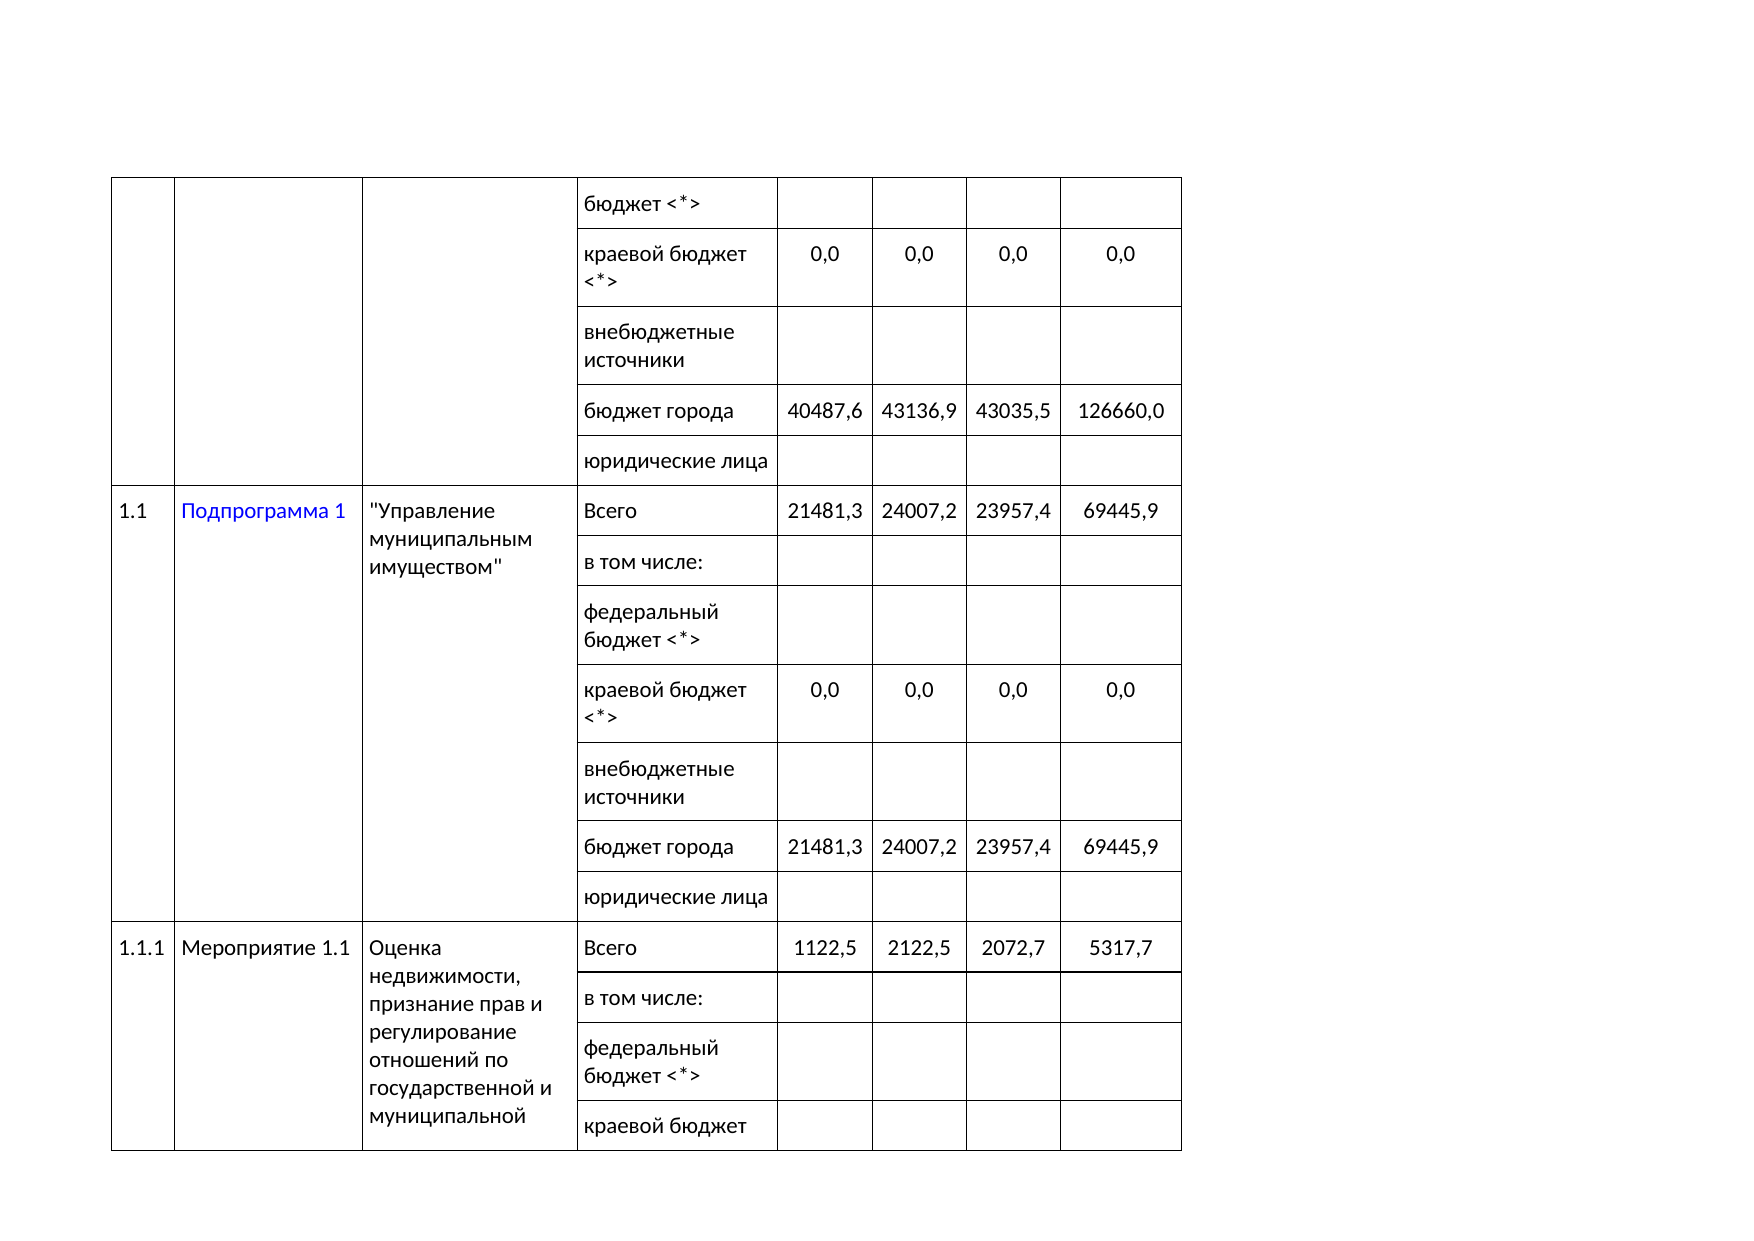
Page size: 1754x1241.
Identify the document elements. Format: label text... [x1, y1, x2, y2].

table_cell [778, 436, 872, 485]
table_cell [778, 872, 872, 921]
table_cell [873, 178, 966, 227]
table_cell [967, 536, 1060, 585]
table_cell 1.1 [112, 486, 174, 921]
table_cell [873, 436, 966, 485]
table_cell [873, 307, 966, 384]
table_cell [778, 973, 872, 1022]
table_cell 21481,3 [778, 821, 872, 871]
table_cell "Управление муниципальным имуществом" [363, 486, 577, 921]
table_cell 0,0 [967, 229, 1060, 306]
table_cell 23957,4 [967, 821, 1060, 871]
table_cell [967, 178, 1060, 227]
table_cell федеральный бюджет <*> [578, 586, 777, 664]
table_cell [873, 1023, 966, 1100]
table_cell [578, 178, 777, 227]
table_cell [873, 536, 966, 585]
table_cell [873, 872, 966, 921]
table_cell 69445,9 [1061, 821, 1181, 871]
table_cell 43136,9 [873, 385, 966, 434]
table_cell 21481,3 [778, 486, 872, 535]
table_cell [967, 743, 1060, 820]
table_cell 43035,5 [967, 385, 1060, 434]
table_cell [778, 586, 872, 664]
table_cell краевой бюджет <*> [578, 1101, 777, 1150]
table_cell 0,0 [1061, 665, 1181, 742]
table_cell [1061, 1101, 1181, 1150]
table_cell 0,0 [873, 665, 966, 742]
table_cell 24007,2 [873, 486, 966, 535]
table_cell 24007,2 [873, 821, 966, 871]
table_cell 5317,7 [1061, 922, 1181, 971]
table_cell [1061, 307, 1181, 384]
table_cell [1061, 586, 1181, 664]
table_cell [778, 1101, 872, 1150]
table_cell Оценка недвижимости, признание прав и регулирование отношений по государственной и муниципальной собственности [363, 922, 577, 1150]
table_cell 0,0 [967, 665, 1060, 742]
table_cell [1061, 872, 1181, 921]
table_cell [967, 586, 1060, 664]
table_cell Всего [578, 486, 777, 535]
table_cell юридические лица [578, 872, 777, 921]
table_cell [1061, 436, 1181, 485]
table_cell внебюджетные источники [578, 743, 777, 820]
table_cell [873, 1101, 966, 1150]
table_cell в том числе: [578, 973, 777, 1022]
table_cell [967, 436, 1060, 485]
table_cell [873, 743, 966, 820]
table_cell [967, 1101, 1060, 1150]
table_cell Мероприятие 1.1 [175, 922, 362, 1150]
table_cell 0,0 [873, 229, 966, 306]
table_cell краевой бюджет <*> [578, 229, 777, 306]
table_cell [873, 586, 966, 664]
table_cell [778, 536, 872, 585]
table_cell 69445,9 [1061, 486, 1181, 535]
table_cell 40487,6 [778, 385, 872, 434]
table_cell [778, 1023, 872, 1100]
table_cell [1061, 973, 1181, 1022]
table_cell [967, 973, 1060, 1022]
table_cell [967, 1023, 1060, 1100]
table_cell в том числе: [578, 536, 777, 585]
table_cell бюджет города [578, 821, 777, 871]
table_cell юридические лица [578, 436, 777, 485]
table_cell [1061, 536, 1181, 585]
table_cell 126660,0 [1061, 385, 1181, 434]
table_cell [873, 973, 966, 1022]
table_cell Всего [578, 922, 777, 971]
table_cell внебюджетные источники [578, 307, 777, 384]
table_cell 0,0 [1061, 229, 1181, 306]
table_cell 1122,5 [778, 922, 872, 971]
table_cell [778, 743, 872, 820]
table_cell [967, 307, 1060, 384]
table_cell [778, 307, 872, 384]
table_cell [967, 872, 1060, 921]
table_cell 2122,5 [873, 922, 966, 971]
table_cell 23957,4 [967, 486, 1060, 535]
table_cell [1061, 743, 1181, 820]
table_cell 1.1.1 [112, 922, 174, 1150]
table_cell Подпрограмма 1 [175, 486, 362, 921]
table_cell [1061, 178, 1181, 227]
table_cell [1061, 1023, 1181, 1100]
table_cell федеральный бюджет <*> [578, 1023, 777, 1100]
table_cell 2072,7 [967, 922, 1060, 971]
table_cell бюджет города [578, 385, 777, 434]
table_cell 0,0 [778, 229, 872, 306]
table_cell 0,0 [778, 665, 872, 742]
table_cell краевой бюджет <*> [578, 665, 777, 742]
table_cell [778, 178, 872, 227]
